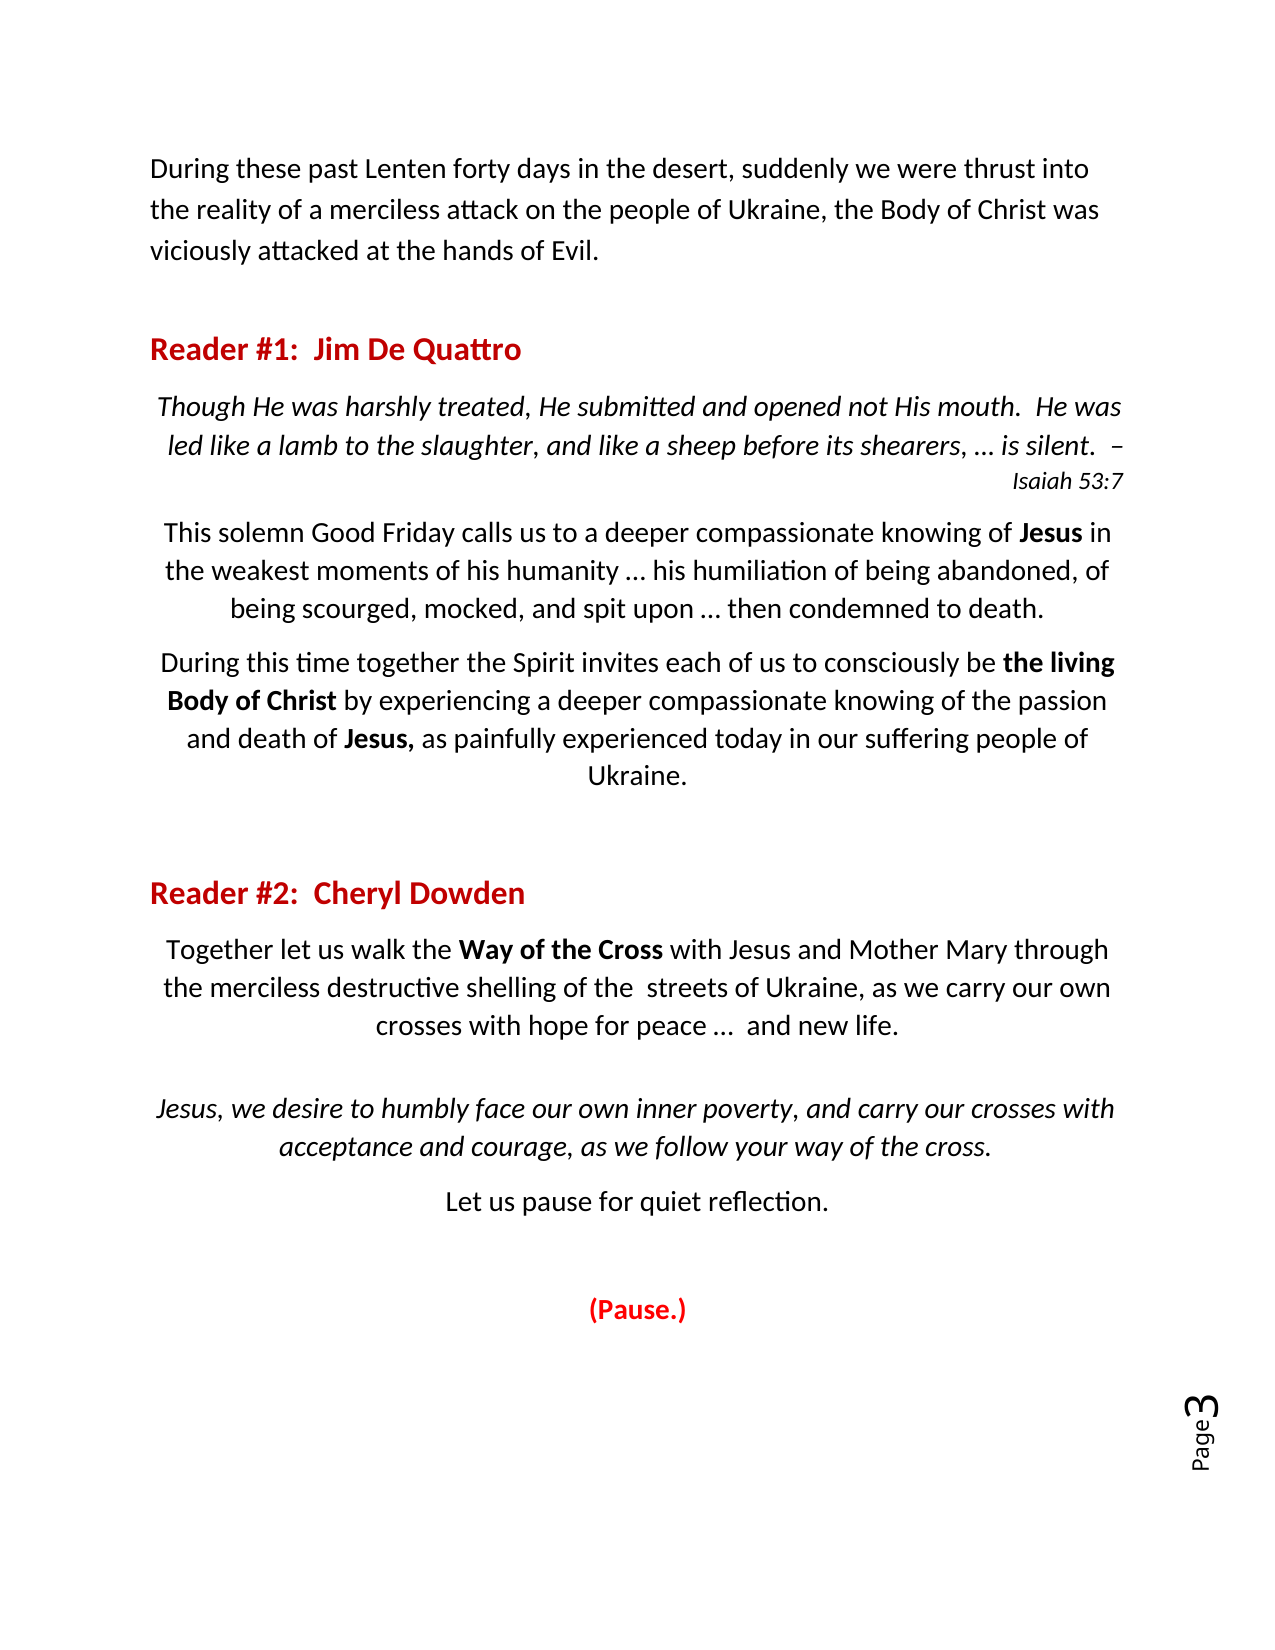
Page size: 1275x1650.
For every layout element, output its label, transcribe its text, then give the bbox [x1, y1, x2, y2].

text During this time together the Spirit invites each of us to consciously be the living Body of Christ by experiencing a deeper compassionate knowing of the passion and death of Jesus, as painfully experienced today in our suffering people of Ukraine. [150, 644, 1125, 793]
text Jesus, we desire to humbly face our own inner poverty, and carry our crosses with acceptance and courage, as we follow your way of the cross. [150, 1091, 1125, 1164]
text This solemn Good Friday calls us to a deeper compassionate knowing of Jesus in the weakest moments of his humanity … his humiliation of being abandoned, of being scourged, mocked, and spit upon … then condemned to death. [150, 514, 1125, 626]
text During these past Lenten forty days in the desert, suddenly we were thrust into the reality of a merciless attack on the people of Ukraine, the Body of Christ was viciously attacked at the hands of Evil. [150, 150, 1125, 267]
text Though He was harshly treated, He submitted and opened not His mouth. He was led like a lamb to the slaughter, and like a sheep before its shearers, … is silent. –Isaiah 53:7 [150, 388, 1125, 496]
text Let us pause for quiet reflection. [150, 1183, 1125, 1218]
text Reader #2: Cheryl Dowden [150, 872, 1125, 912]
text (Pause.) [150, 1291, 1125, 1327]
text Together let us walk the Way of the Cross with Jesus and Mother Mary through the merciless destructive shelling of the streets of Ukraine, as we carry our own crosses with hope for peace … and new life. [150, 931, 1125, 1072]
text Reader #1: Jim De Quattro [150, 328, 1125, 369]
